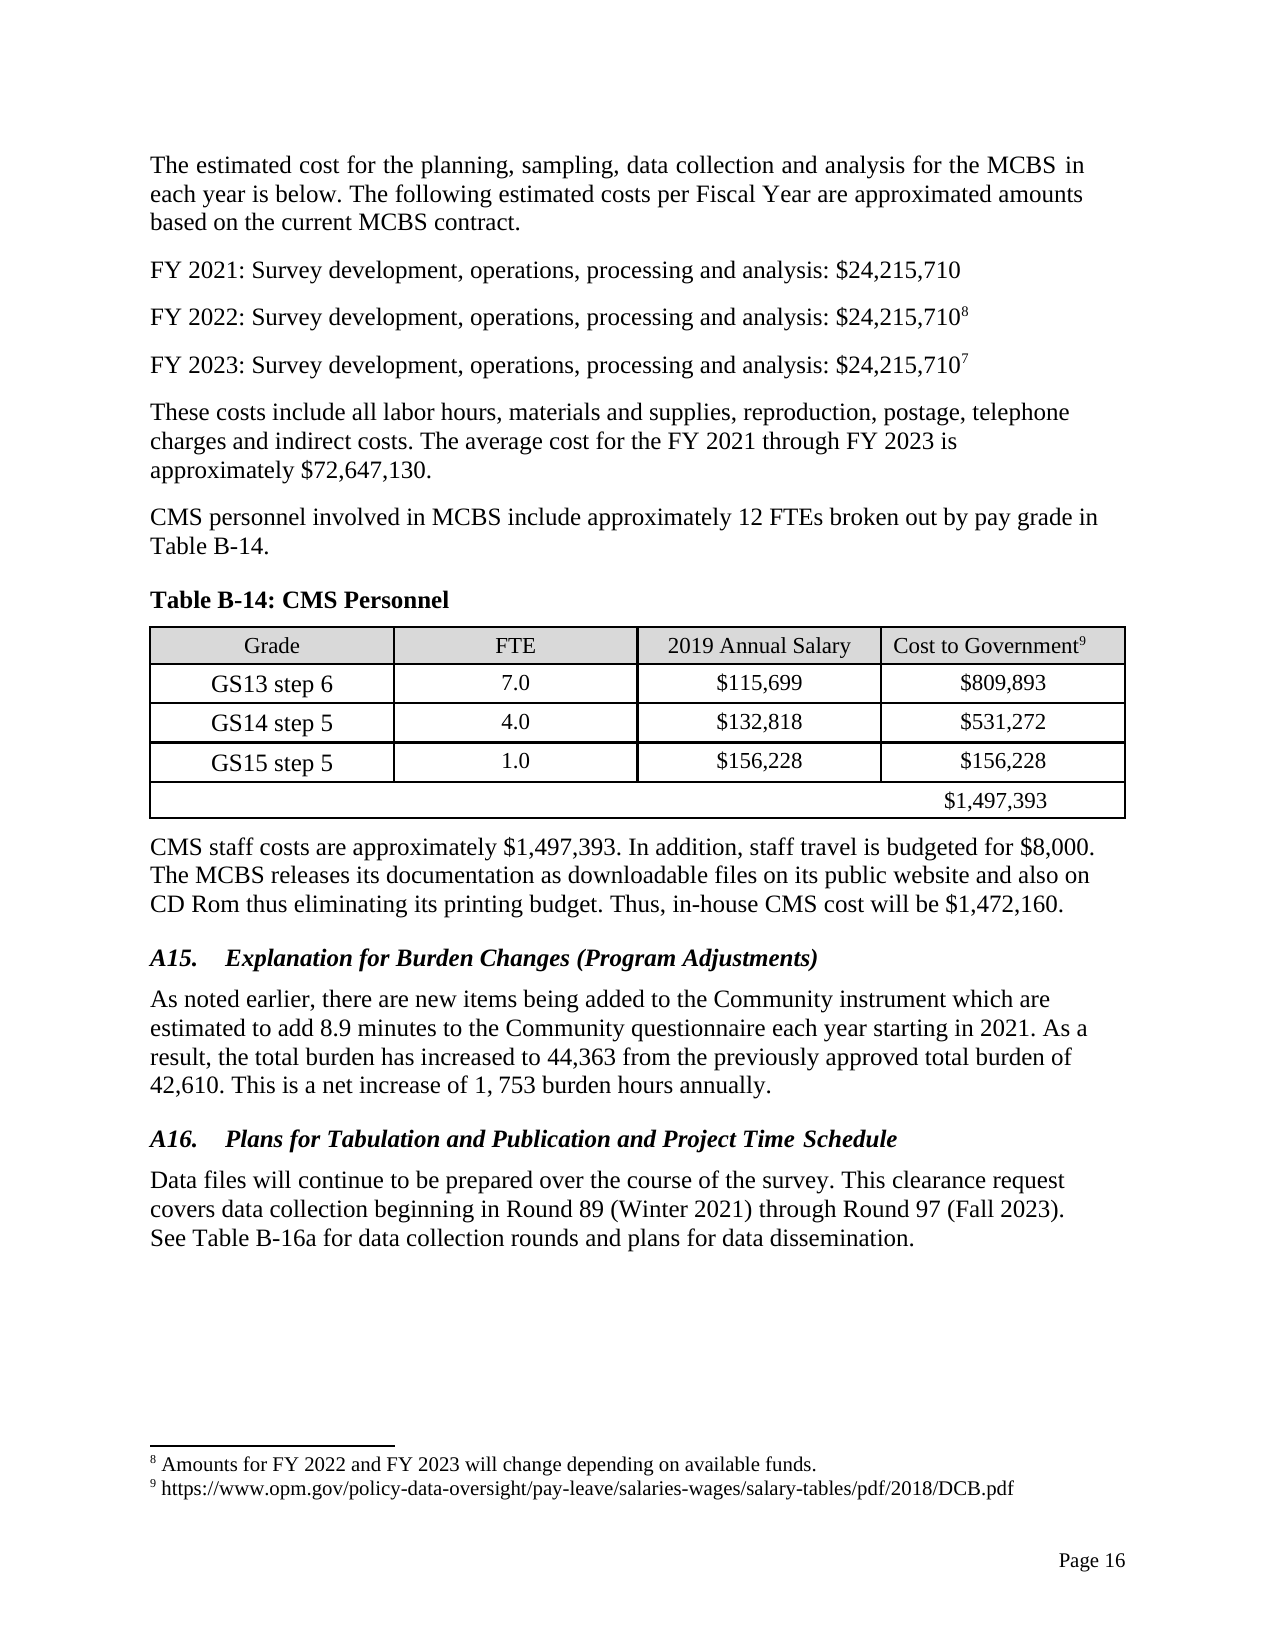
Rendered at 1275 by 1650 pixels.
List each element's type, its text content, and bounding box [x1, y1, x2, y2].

table_cell $115,699 [639, 665, 880, 702]
text FY 2021: Survey development, operations, processing and analysis: $24,215,710 [150, 255, 975, 284]
text CMS personnel involved in MCBS include approximately 12 FTEs broken out by pay grade in Table B-14. [150, 502, 1112, 560]
table_header FTE [395, 628, 636, 663]
subtitle A16. Plans for Tabulation and Publication and Project Time Schedule [150, 1124, 1125, 1153]
text As noted earlier, there are new items being added to the Community instrument which are estimated to add 8.9 minutes to the Community questionnaire each year starting in 2021. As a result, the total burden has increased to 44,363 from the previously approved total burden of 42,610. This is a net increase of 1, 753 burden hours annually. [150, 984, 1125, 1099]
text FY 2022: Survey development, operations, processing and analysis: $24,215,710 [150, 302, 1031, 331]
table_cell 4.0 [395, 704, 636, 741]
table_cell $1,497,393 [151, 783, 1124, 817]
text FY 2023: Survey development, operations, processing and analysis: $24,215,7107 [150, 350, 984, 379]
table_header Grade [151, 628, 393, 663]
table_header Cost to Government [882, 628, 1124, 663]
table_cell 1.0 [395, 744, 636, 781]
table_cell $156,228 [639, 744, 880, 781]
table_cell $132,818 [639, 704, 880, 741]
subtitle A15. Explanation for Burden Changes (Program Adjustments) [150, 943, 1125, 972]
text These costs include all labor hours, materials and supplies, reproduction, postage, telephone charges and indirect costs. The average cost for the FY 2021 through FY 2023 is approximately $72,647,130. [150, 397, 1098, 484]
table_cell 7.0 [395, 665, 636, 702]
table_cell GS14 step 5 [151, 704, 393, 741]
table_cell $531,272 [882, 704, 1124, 741]
text The estimated cost for the planning, sampling, data collection and analysis for the MCBS in each year is below. The following estimated costs per Fiscal Year are approximated amounts based on the current MCBS contract. [150, 150, 1084, 236]
table_cell GS13 step 6 [151, 665, 393, 702]
table_header 2019 Annual Salary [639, 628, 880, 663]
table_cell $156,228 [882, 744, 1124, 781]
text Data files will continue to be prepared over the course of the survey. This clearance request covers data collection beginning in Round 89 (Winter 2021) through Round 97 (Fall 2023). See Table B-16a for data collection rounds and plans for data dissemination. [150, 1166, 1081, 1252]
text CMS staff costs are approximately $1,497,393. In addition, staff travel is budgeted for $8,000. The MCBS releases its documentation as downloadable files on its public website and also on CD Rom thus eliminating its printing budget. Thus, in-house CMS cost will be $1,472,160. [150, 832, 1125, 918]
table_cell $809,893 [882, 665, 1124, 702]
text Table B-14: CMS Personnel [150, 585, 1125, 614]
table_cell GS15 step 5 [151, 744, 393, 781]
